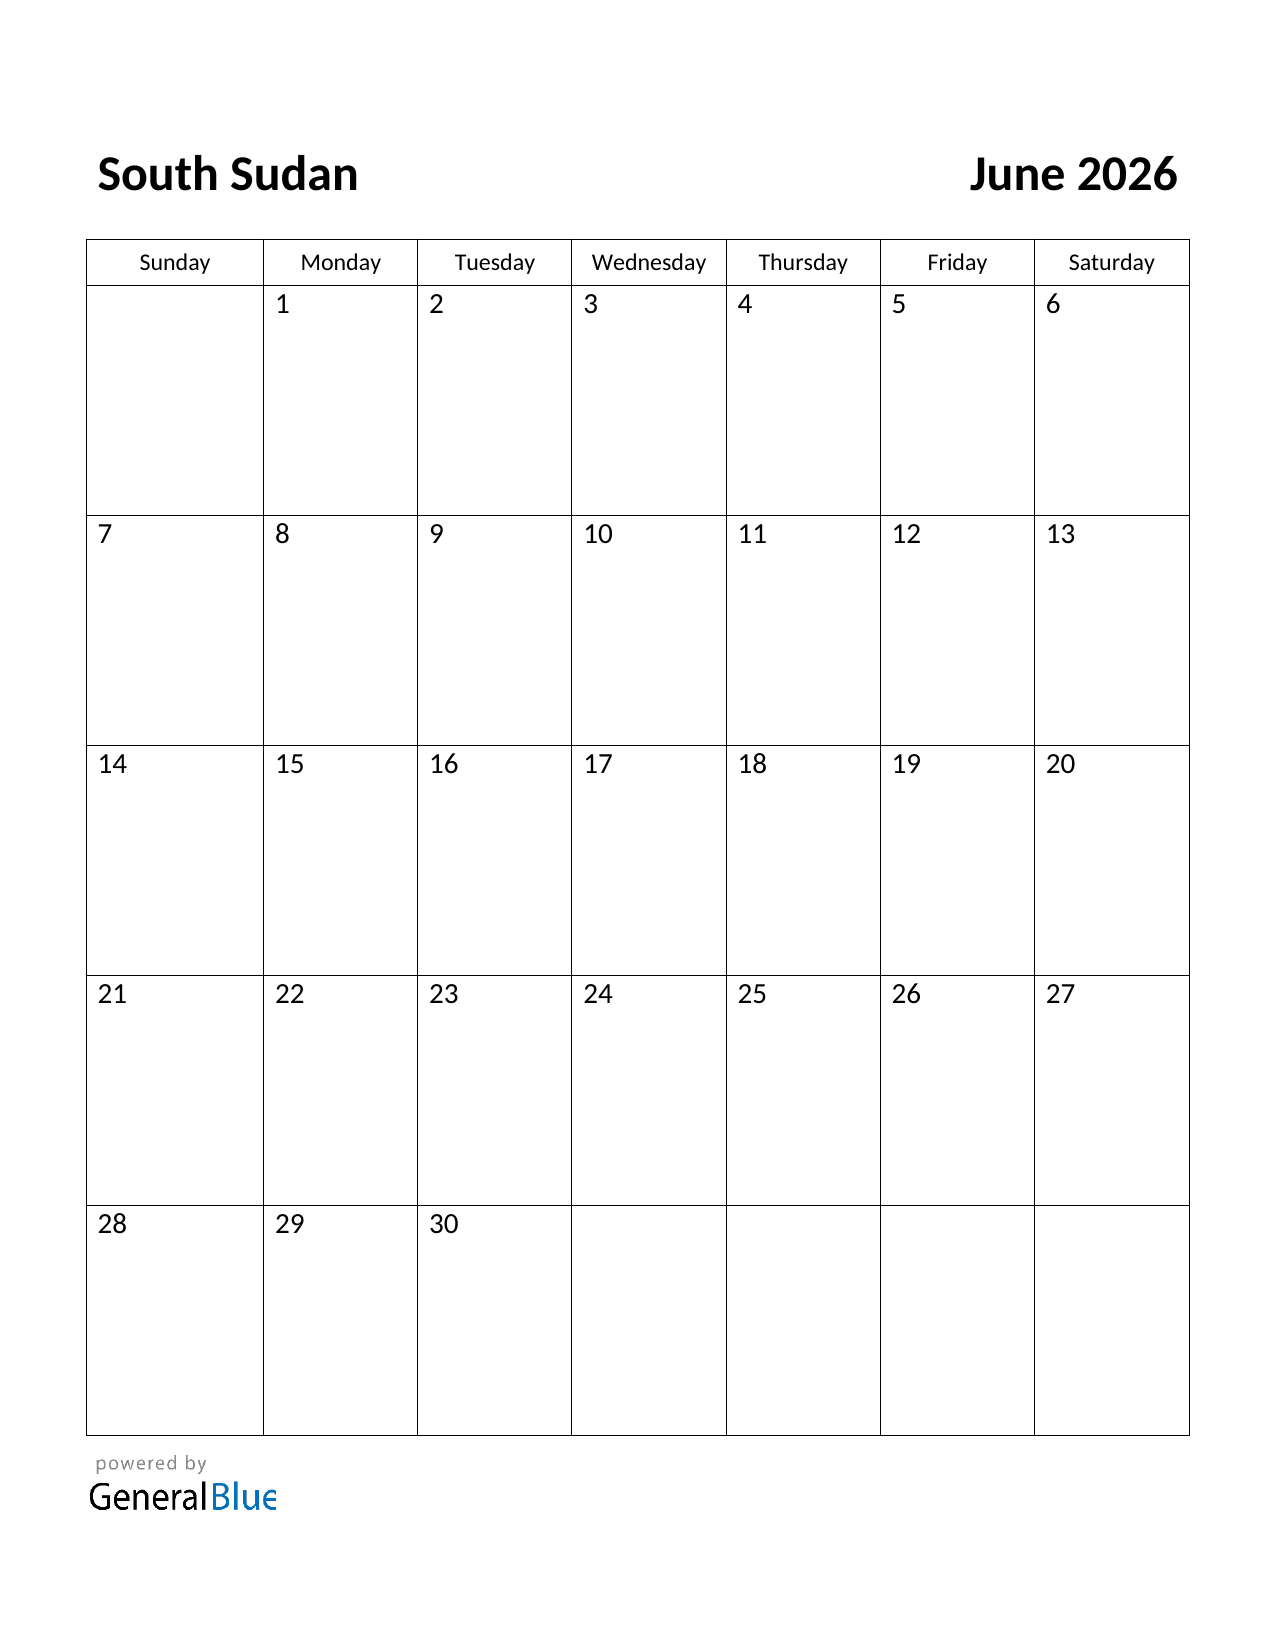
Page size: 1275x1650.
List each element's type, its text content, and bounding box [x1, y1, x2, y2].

table_cell [1035, 1206, 1189, 1238]
table_cell Friday [881, 240, 1034, 284]
table_cell 30 [418, 1206, 571, 1238]
table_cell [86, 1436, 1189, 1534]
table_cell 16 [418, 746, 571, 778]
table_cell 28 [87, 1206, 263, 1238]
table_cell 24 [572, 976, 726, 1008]
table_cell 9 [418, 516, 571, 548]
table_cell [87, 1238, 263, 1434]
table_cell [881, 1206, 1034, 1238]
table_cell Wednesday [572, 240, 726, 284]
table_cell 12 [881, 516, 1034, 548]
table_cell 22 [264, 976, 417, 1008]
table_cell [881, 1008, 1034, 1204]
table_cell 26 [881, 976, 1034, 1008]
table_cell [87, 548, 263, 744]
table_cell 6 [1035, 286, 1189, 318]
table_cell 21 [87, 976, 263, 1008]
table_cell [264, 1238, 417, 1434]
table_cell [264, 1008, 417, 1204]
table_cell 11 [727, 516, 880, 548]
picture [88, 1452, 276, 1515]
table_cell [264, 548, 417, 744]
table_cell 13 [1035, 516, 1189, 548]
table_cell [1035, 548, 1189, 744]
table_cell Sunday [87, 240, 263, 284]
table_cell [572, 548, 726, 744]
table_cell [881, 548, 1034, 744]
table_cell [418, 1238, 571, 1434]
table_cell [727, 1238, 880, 1434]
table_cell Thursday [727, 240, 880, 284]
table_cell 14 [87, 746, 263, 778]
table_cell [87, 778, 263, 974]
table_cell 5 [881, 286, 1034, 318]
table_cell [727, 1008, 880, 1204]
table_cell [87, 286, 263, 318]
table_cell 7 [87, 516, 263, 548]
table_cell [572, 1238, 726, 1434]
table_cell [572, 778, 726, 974]
table_cell [572, 1008, 726, 1204]
table_cell [727, 318, 880, 514]
table_cell [418, 1008, 571, 1204]
table_cell Saturday [1035, 240, 1189, 284]
table_cell 23 [418, 976, 571, 1008]
table_cell [1035, 1008, 1189, 1204]
table_cell 17 [572, 746, 726, 778]
table_cell 15 [264, 746, 417, 778]
table_cell [1035, 318, 1189, 514]
table_cell 10 [572, 516, 726, 548]
table_cell 27 [1035, 976, 1189, 1008]
table_cell 19 [881, 746, 1034, 778]
table_cell Tuesday [418, 240, 571, 284]
table_cell [87, 318, 263, 514]
table_cell [727, 1206, 880, 1238]
table_cell [418, 318, 571, 514]
table_cell [418, 548, 571, 744]
table_cell [264, 778, 417, 974]
table_cell 8 [264, 516, 417, 548]
table_cell [572, 1206, 726, 1238]
table_cell [727, 548, 880, 744]
table_header June 2026 [572, 105, 1189, 239]
table_cell [881, 1238, 1034, 1434]
table_cell 29 [264, 1206, 417, 1238]
table_cell [572, 318, 726, 514]
table_cell [1035, 1238, 1189, 1434]
table_cell 25 [727, 976, 880, 1008]
table_cell [881, 318, 1034, 514]
table_cell 1 [264, 286, 417, 318]
table_cell [727, 778, 880, 974]
table_header South Sudan [86, 105, 572, 239]
table_cell 20 [1035, 746, 1189, 778]
table_cell [87, 1008, 263, 1204]
table_cell [418, 778, 571, 974]
table_cell 4 [727, 286, 880, 318]
table_cell 2 [418, 286, 571, 318]
table_cell Monday [264, 240, 417, 284]
table_cell 3 [572, 286, 726, 318]
table_cell 18 [727, 746, 880, 778]
table_cell [1035, 778, 1189, 974]
table_cell [264, 318, 417, 514]
table_cell [881, 778, 1034, 974]
